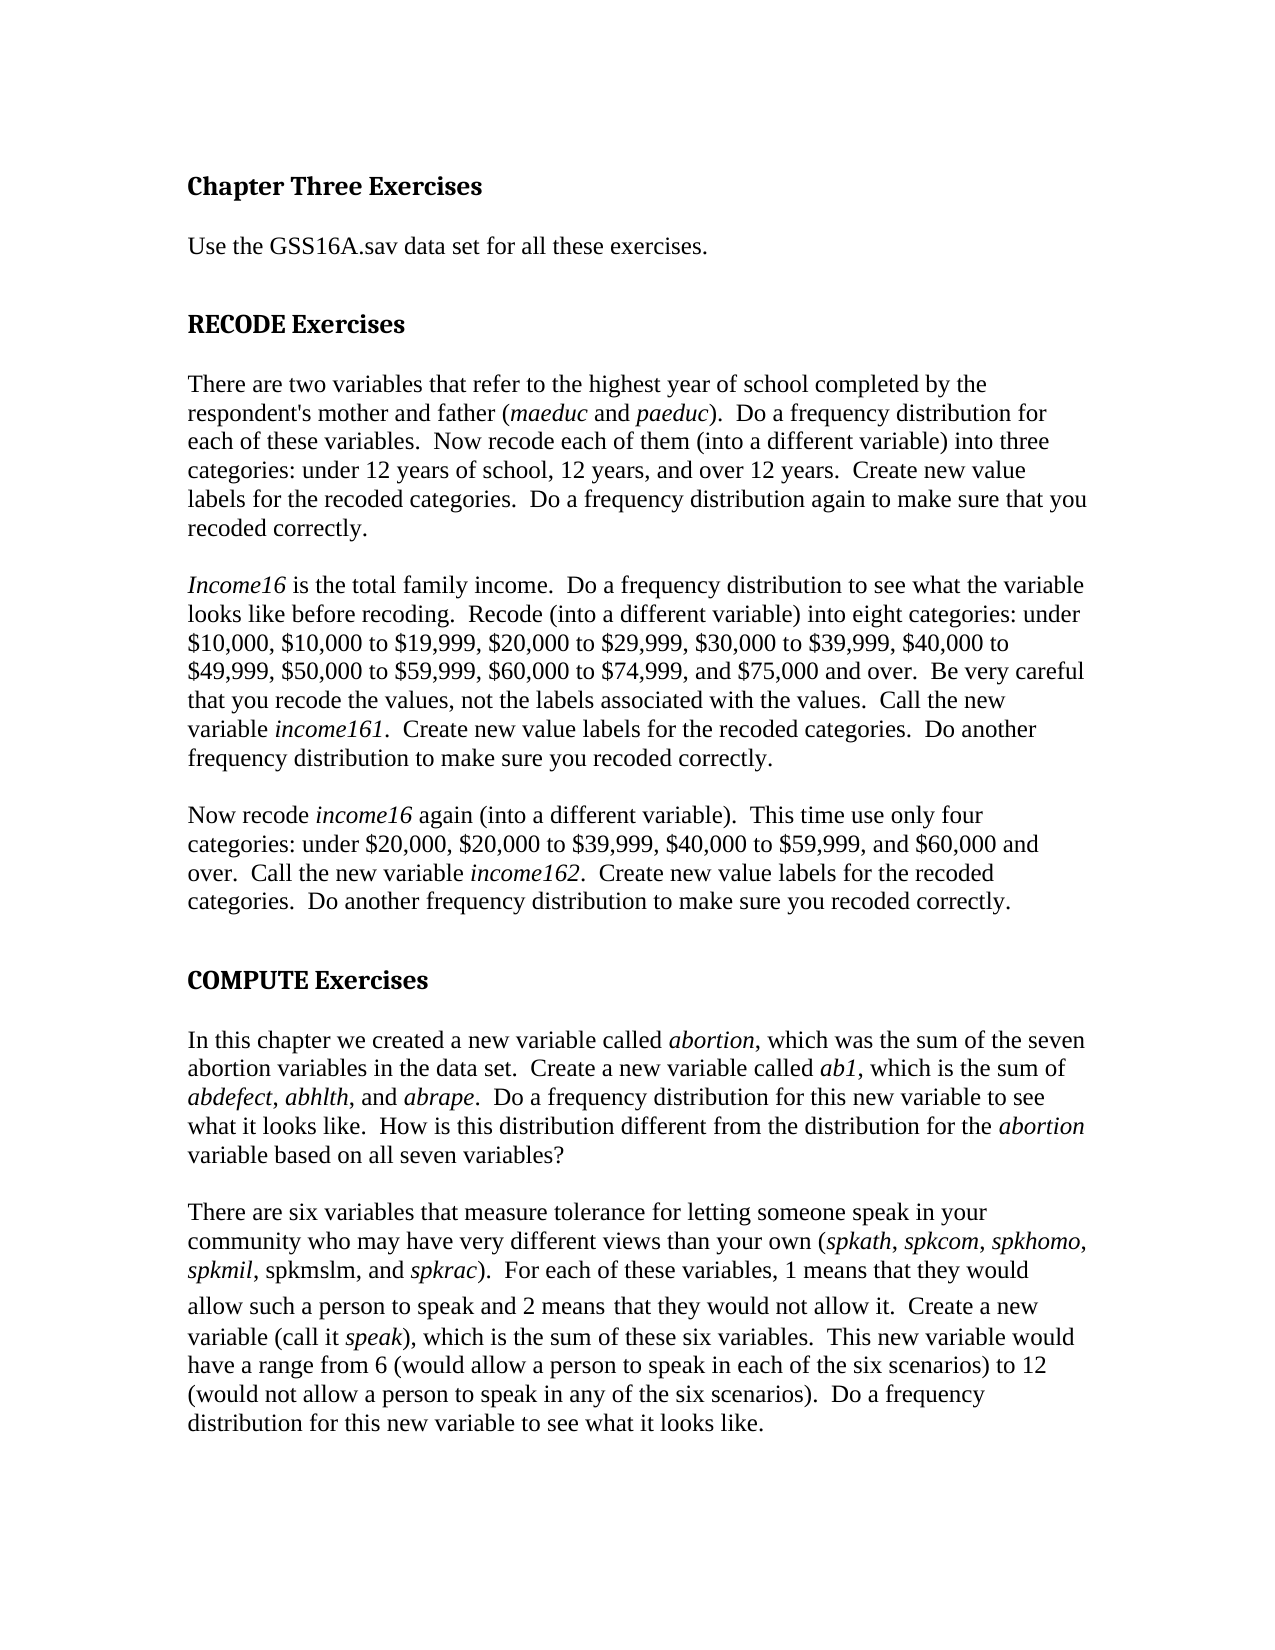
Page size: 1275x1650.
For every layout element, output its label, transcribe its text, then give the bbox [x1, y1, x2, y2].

text Use the GSS16A.sav data set for all these exercises. [187, 231, 1087, 259]
subtitle RECODE Exercises [187, 309, 1087, 340]
text There are two variables that refer to the highest year of school completed by the respondent's mother and father (maeduc and paeduc). Do a frequency distribution for each of these variables. Now recode each of them (into a different variable) into three categories: under 12 years of school, 12 years, and over 12 years. Create new value labels for the recoded categories. Do a frequency distribution again to make sure that you recoded correctly. [187, 369, 1087, 541]
subtitle Chapter Three Exercises [187, 171, 1087, 202]
text Now recode income16 again (into a different variable). This time use only four categories: under $20,000, $20,000 to $39,999, $40,000 to $59,999, and $60,000 and over. Call the new variable income162. Create new value labels for the recoded categories. Do another frequency distribution to make sure you recoded correctly. [187, 800, 1087, 915]
text Income16 is the total family income. Do a frequency distribution to see what the variable looks like before recoding. Recode (into a different variable) into eight categories: under $10,000, $10,000 to $19,999, $20,000 to $29,999, $30,000 to $39,999, $40,000 to $49,999, $50,000 to $59,999, $60,000 to $74,999, and $75,000 and over. Be very careful that you recode the values, not the labels associated with the values. Call the new variable income161. Create new value labels for the recoded categories. Do another frequency distribution to make sure you recoded correctly. [187, 570, 1087, 771]
text There are six variables that measure tolerance for letting someone speak in your community who may have very different views than your own (spkath, spkcom, spkhomo, spkmil, spkmslm, and spkrac). For each of these variables, 1 means that they would allow such a person to speak and 2 means that they would not allow it. Create a new variable (call it speak), which is the sum of these six variables. This new variable would have a range from 6 (would allow a person to speak in each of the six scenarios) to 12 (would not allow a person to speak in any of the six scenarios). Do a frequency distribution for this new variable to see what it looks like. [187, 1197, 1087, 1437]
text In this chapter we created a new variable called abortion, which was the sum of the seven abortion variables in the data set. Create a new variable called ab1, which is the sum of abdefect, abhlth, and abrape. Do a frequency distribution for this new variable to see what it looks like. How is this distribution different from the distribution for the abortion variable based on all seven variables? [187, 1025, 1087, 1168]
subtitle COMPUTE Exercises [187, 965, 1087, 996]
